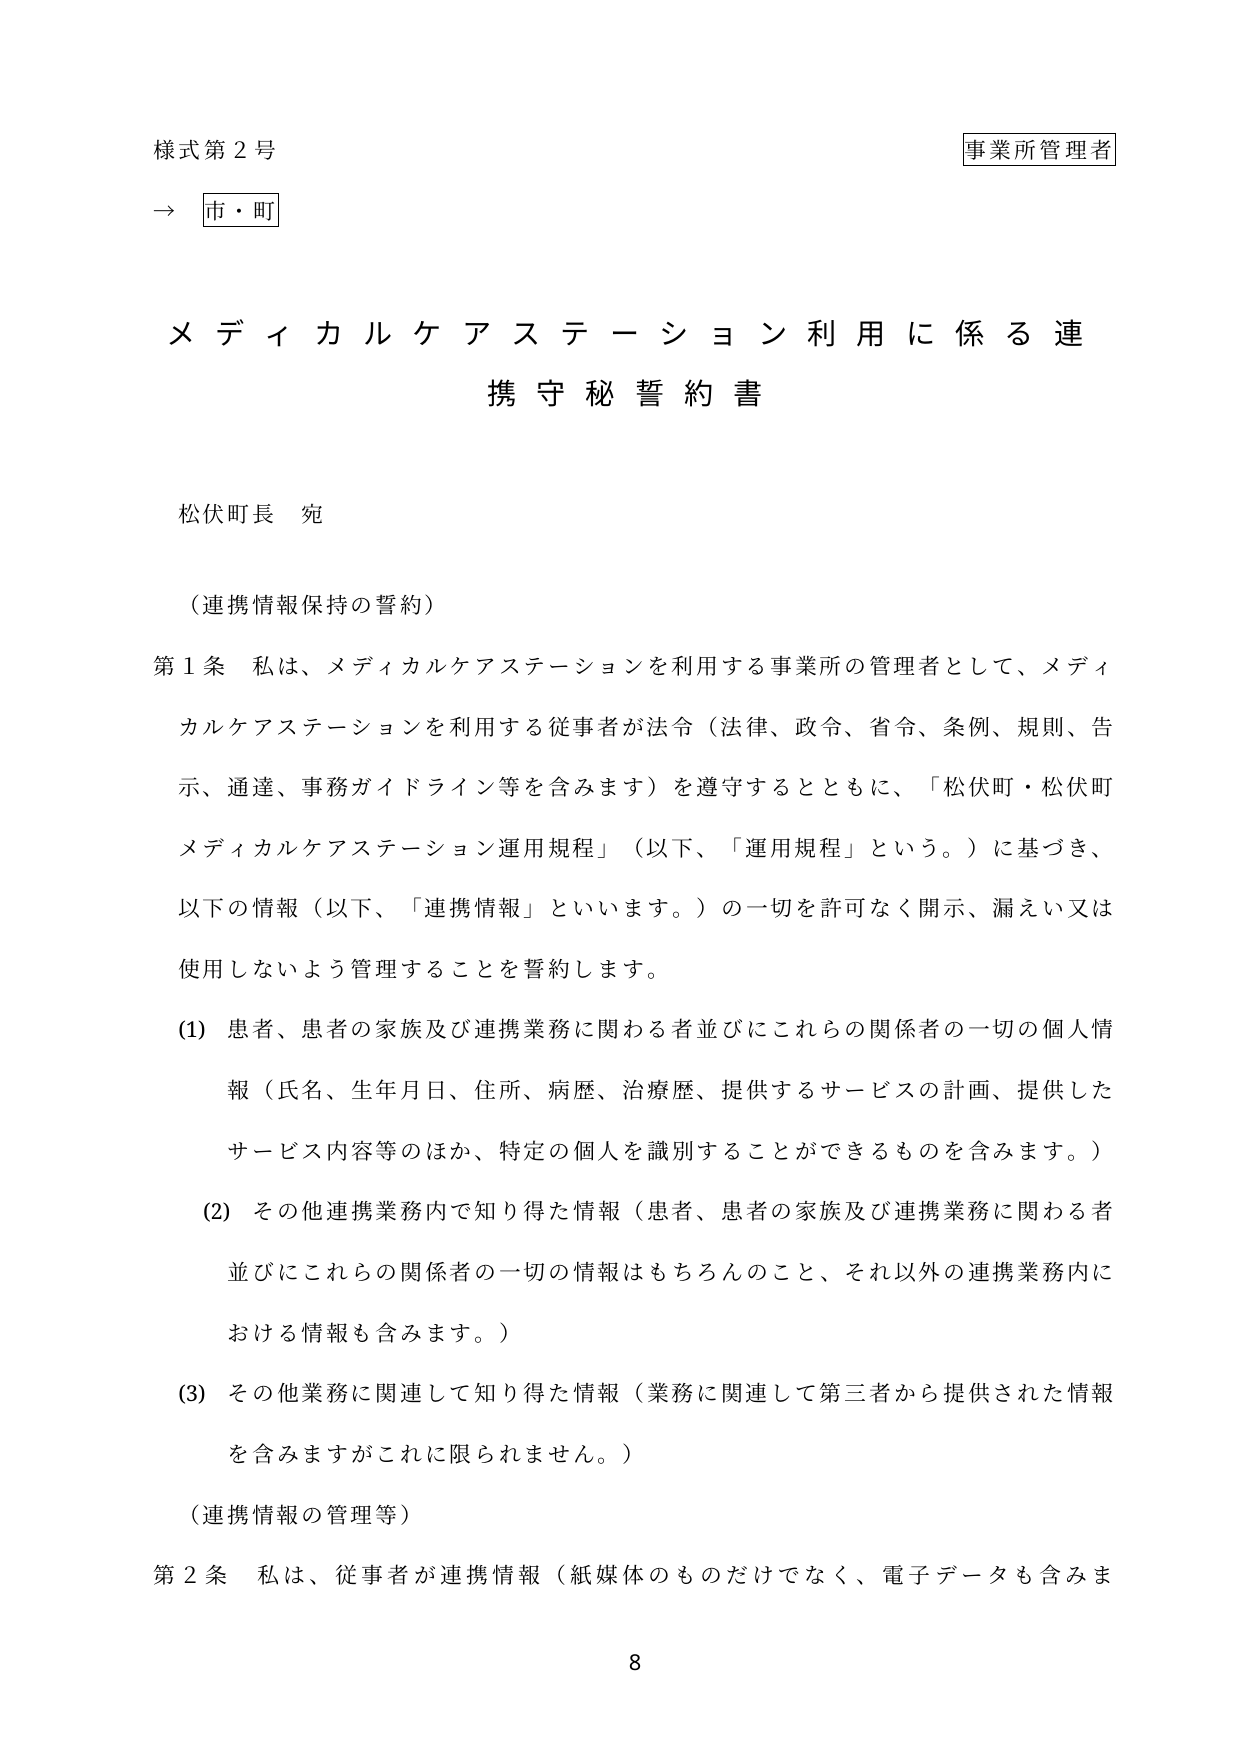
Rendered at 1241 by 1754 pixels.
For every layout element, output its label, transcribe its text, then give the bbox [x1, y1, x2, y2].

text （連携情報保持の誓約） [153, 574, 1116, 634]
text メディカルケアステーション利用に係る連携守秘誓約書 [153, 301, 1116, 422]
text 様式第２号 事業所管理者 → 市・町 [153, 119, 1116, 240]
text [153, 1544, 1116, 1604]
text 松伏町長 宛 [153, 483, 1116, 543]
text (1)患者、患者の家族及び連携業務に関わる者並びにこれらの関係者の一切の個人情報（氏名、生年月日、住所、病歴、治療歴、提供するサービスの計画、提供したサービス内容等のほか、特定の個人を識別することができるものを含みます。） [153, 998, 1116, 1180]
text （連携情報の管理等） [175, 1483, 1116, 1544]
text (2)その他連携業務内で知り得た情報（患者、患者の家族及び連携業務に関わる者並びにこれらの関係者の一切の情報はもちろんのこと、それ以外の連携業務内における情報も含みます。） [178, 1180, 1116, 1362]
text 第１条 私は、メディカルケアステーションを利用する事業所の管理者として、メディカルケアステーションを利用する従事者が法令（法律、政令、省令、条例、規則、告示、通達、事務ガイドライン等を含みます）を遵守するとともに、「松伏町・松伏町 メディカルケアステーション運用規程」（以下、「運用規程」という。）に基づき、以下の情報（以下、「連携情報」といいます。）の一切を許可なく開示、漏えい又は使用しないよう管理することを誓約します。 [153, 634, 1116, 998]
text (3)その他業務に関連して知り得た情報（業務に関連して第三者から提供された情報を含みますがこれに限られません。） [153, 1362, 1116, 1483]
